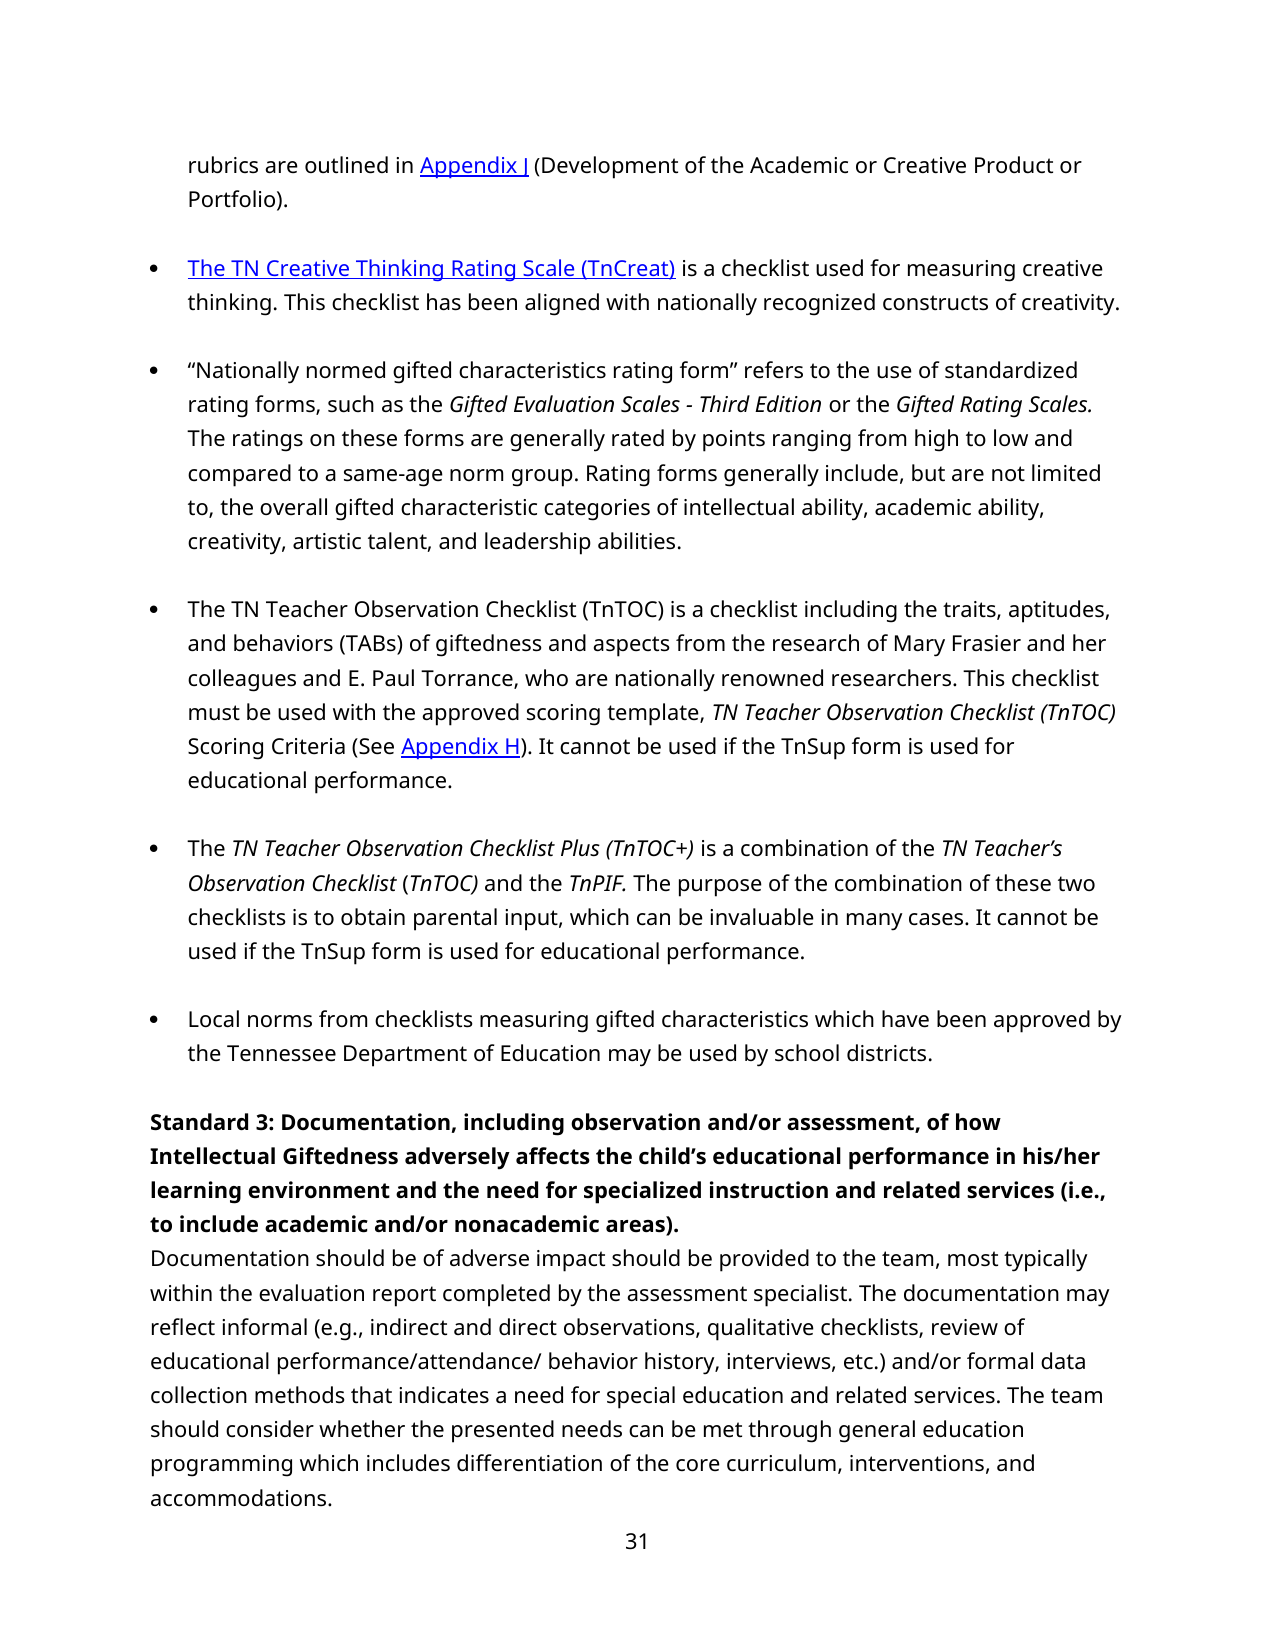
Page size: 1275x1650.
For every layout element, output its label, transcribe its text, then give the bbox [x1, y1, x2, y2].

text Documentation should be of adverse impact should be provided to the team, most typically within the evaluation report completed by the assessment specialist. The documentation may reflect informal (e.g., indirect and direct observations, qualitative checklists, review of educational performance/attendance/ behavior history, interviews, etc.) and/or formal data collection methods that indicates a need for special education and related services. The team should consider whether the presented needs can be met through general education programming which includes differentiation of the core curriculum, interventions, and accommodations. [150, 1243, 1125, 1512]
list The TN Teacher Observation Checklist Plus (TnTOC+) is a combination of the TN Teacher’s Observation Checklist (TnTOC) and the TnPIF. The purpose of the combination of these two checklists is to obtain parental input, which can be invaluable in many cases. It cannot be used if the TnSup form is used for educational performance. [150, 833, 1125, 966]
text Standard 3: Documentation, including observation and/or assessment, of how Intellectual Giftedness adversely affects the child’s educational performance in his/her learning environment and the need for specialized instruction and related services (i.e., to include academic and/or nonacademic areas). [150, 1107, 1125, 1239]
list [150, 150, 1125, 214]
list Local norms from checklists measuring gifted characteristics which have been approved by the Tennessee Department of Education may be used by school districts. [150, 1004, 1125, 1068]
list The TN Creative Thinking Rating Scale (TnCreat) is a checklist used for measuring creative thinking. This checklist has been aligned with nationally recognized constructs of creativity. [150, 252, 1125, 316]
list “Nationally normed gifted characteristics rating form” refers to the use of standardized rating forms, such as the Gifted Evaluation Scales - Third Edition or the Gifted Rating Scales. The ratings on these forms are generally rated by points ranging from high to low and compared to a same-age norm group. Rating forms generally include, but are not limited to, the overall gifted characteristic categories of intellectual ability, academic ability, creativity, artistic talent, and leadership abilities. [150, 355, 1125, 556]
list The TN Teacher Observation Checklist (TnTOC) is a checklist including the traits, aptitudes, and behaviors (TABs) of giftedness and aspects from the research of Mary Frasier and her colleagues and E. Paul Torrance, who are nationally renowned researchers. This checklist must be used with the approved scoring template, TN Teacher Observation Checklist (TnTOC) Scoring Criteria (See Appendix H). It cannot be used if the TnSup form is used for educational performance. [150, 594, 1125, 795]
